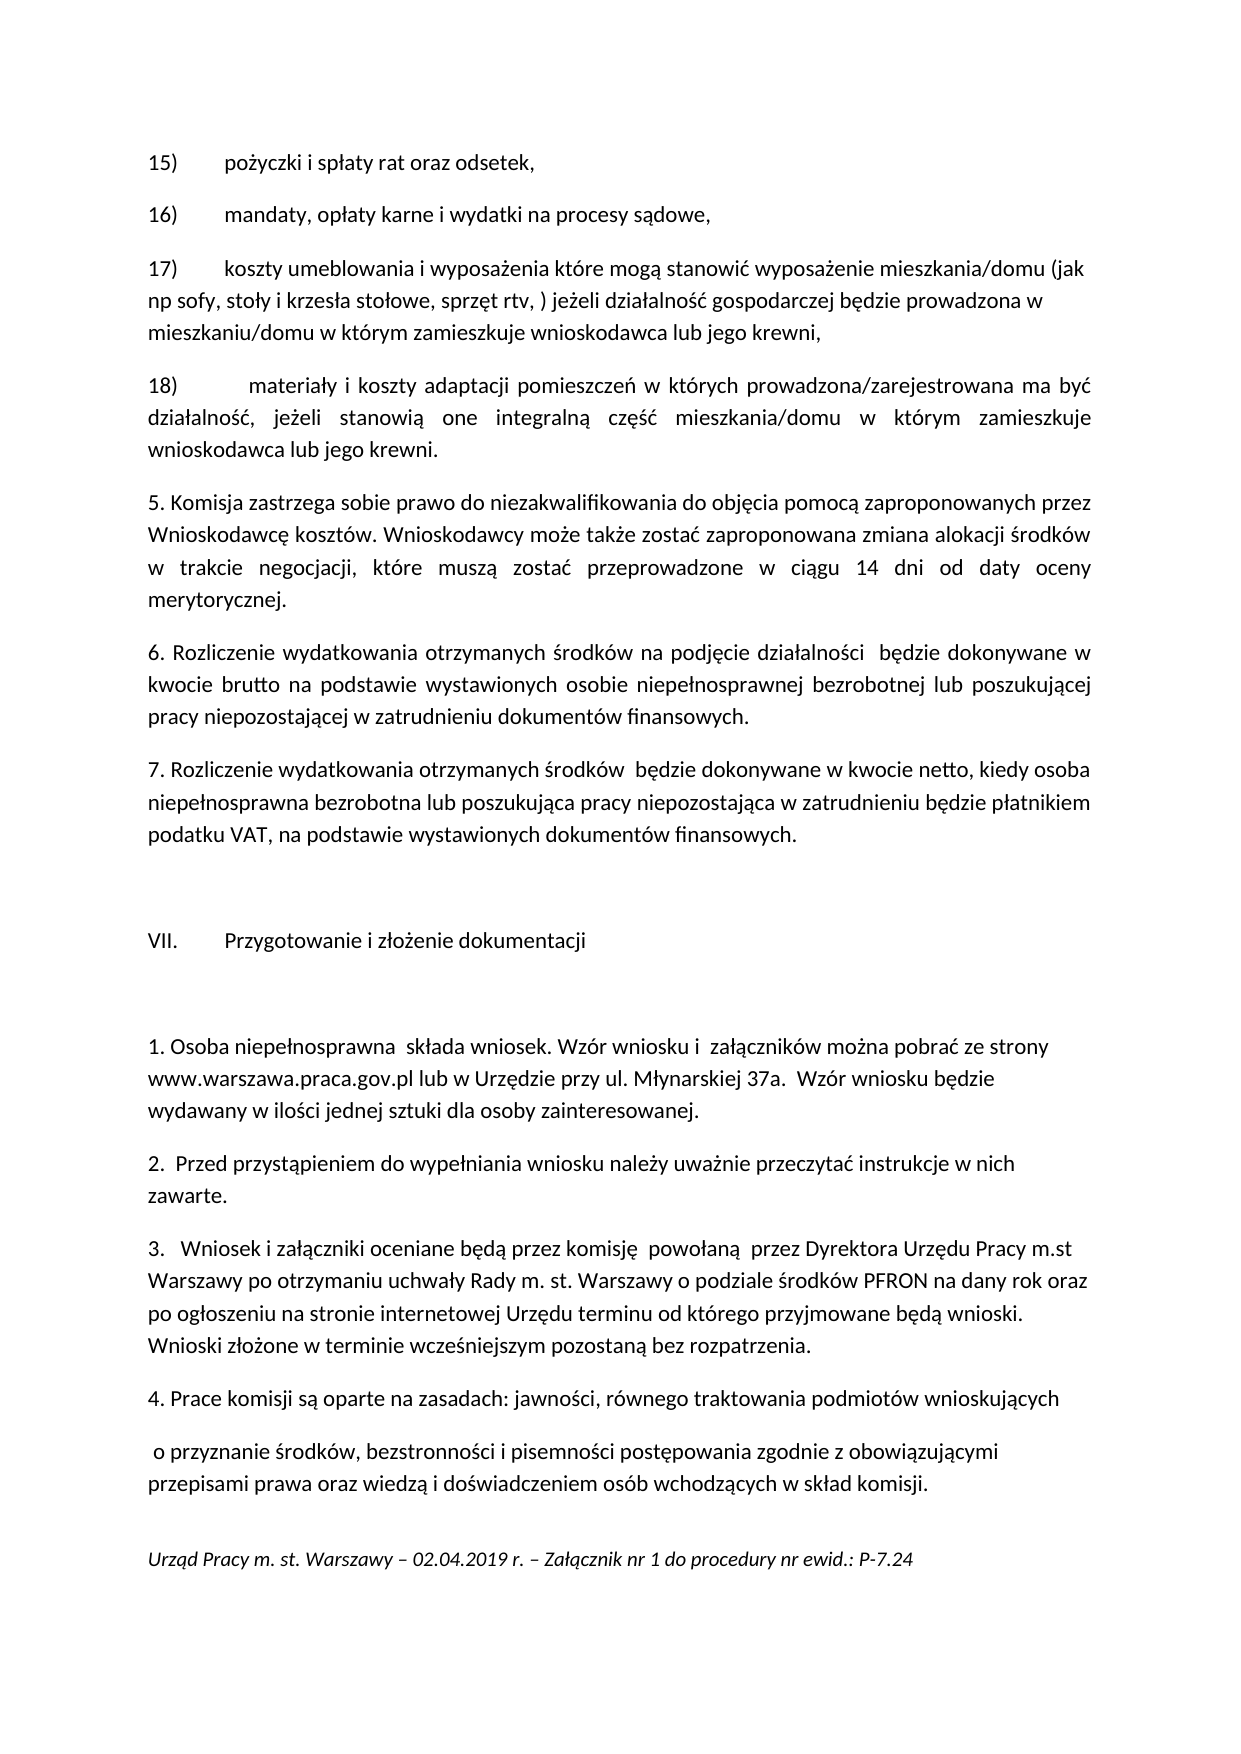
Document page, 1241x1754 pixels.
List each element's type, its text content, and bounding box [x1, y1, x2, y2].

text 2. Przed przystąpieniem do wypełniania wniosku należy uważnie przeczytać instrukcje w nich zawarte. [148, 1149, 1093, 1209]
text 5. Komisja zastrzega sobie prawo do niezakwalifikowania do objęcia pomocą zaproponowanych przez Wnioskodawcę kosztów. Wnioskodawcy może także zostać zaproponowana zmiana alokacji środków w trakcie negocjacji, które muszą zostać przeprowadzone w ciągu 14 dni od daty oceny merytorycznej. [148, 488, 1093, 613]
text 6. Rozliczenie wydatkowania otrzymanych środków na podjęcie działalności będzie dokonywane w kwocie brutto na podstawie wystawionych osobie niepełnosprawnej bezrobotnej lub poszukującej pracy niepozostającej w zatrudnieniu dokumentów finansowych. [148, 638, 1093, 730]
text 1. Osoba niepełnosprawna składa wniosek. Wzór wniosku i załączników można pobrać ze strony www.warszawa.praca.gov.pl lub w Urzędzie przy ul. Młynarskiej 37a. Wzór wniosku będzie wydawany w ilości jednej sztuki dla osoby zainteresowanej. [148, 1032, 1093, 1124]
text VII. Przygotowanie i złożenie dokumentacji [148, 926, 1093, 954]
text o przyznanie środków, bezstronności i pisemności postępowania zgodnie z obowiązującymi przepisami prawa oraz wiedzą i doświadczeniem osób wchodzących w skład komisji. [148, 1437, 1093, 1497]
text 15) pożyczki i spłaty rat oraz odsetek, [148, 148, 1093, 176]
text 4. Prace komisji są oparte na zasadach: jawności, równego traktowania podmiotów wnioskujących [148, 1384, 1093, 1412]
text 17) koszty umeblowania i wyposażenia które mogą stanowić wyposażenie mieszkania/domu (jak np sofy, stoły i krzesła stołowe, sprzęt rtv, ) jeżeli działalność gospodarczej będzie prowadzona w mieszkaniu/domu w którym zamieszkuje wnioskodawca lub jego krewni, [148, 254, 1093, 346]
text 16) mandaty, opłaty karne i wydatki na procesy sądowe, [148, 201, 1093, 229]
text 18) materiały i koszty adaptacji pomieszczeń w których prowadzona/zarejestrowana ma być działalność, jeżeli stanowią one integralną część mieszkania/domu w którym zamieszkuje wnioskodawca lub jego krewni. [148, 371, 1093, 463]
text 3. Wniosek i załączniki oceniane będą przez komisję powołaną przez Dyrektora Urzędu Pracy m.st Warszawy po otrzymaniu uchwały Rady m. st. Warszawy o podziale środków PFRON na dany rok oraz po ogłoszeniu na stronie internetowej Urzędu terminu od którego przyjmowane będą wnioski. Wnioski złożone w terminie wcześniejszym pozostaną bez rozpatrzenia. [148, 1234, 1093, 1359]
text 7. Rozliczenie wydatkowania otrzymanych środków będzie dokonywane w kwocie netto, kiedy osoba niepełnosprawna bezrobotna lub poszukująca pracy niepozostająca w zatrudnieniu będzie płatnikiem podatku VAT, na podstawie wystawionych dokumentów finansowych. [148, 755, 1093, 848]
